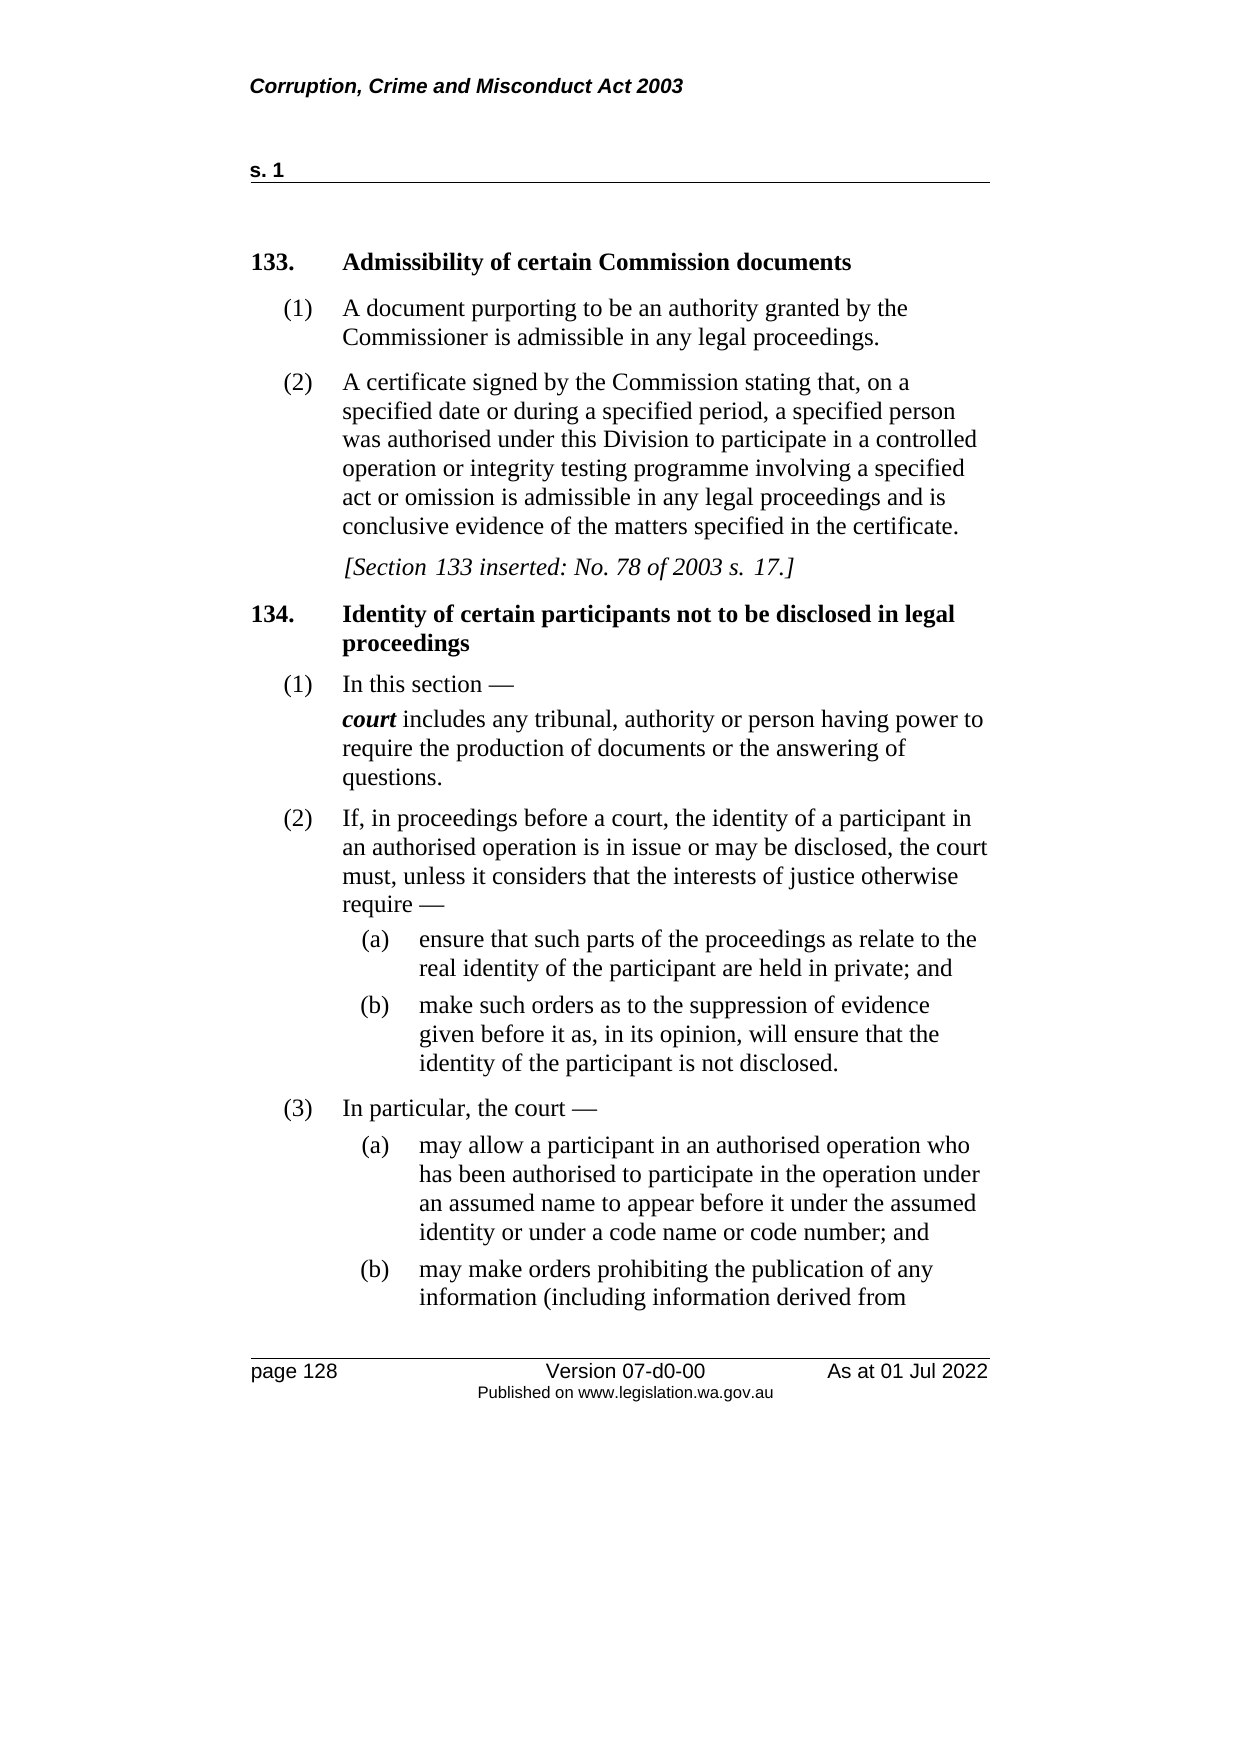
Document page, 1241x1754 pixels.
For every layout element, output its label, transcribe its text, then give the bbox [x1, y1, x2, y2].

subtitle 134. Identity of certain participants not to be disclosed in legal proceedings [251, 599, 990, 657]
text (2) If, in proceedings before a court, the identity of a participant in an authorised operation is in issue or may be disclosed, the court must, unless it considers that the interests of justice otherwise require — [251, 803, 990, 918]
text (2) A certificate signed by the Commission stating that, on a specified date or during a specified period, a specified person was authorised under this Division to participate in a controlled operation or integrity testing programme involving a specified act or omission is admissible in any legal proceedings and is conclusive evidence of the matters specified in the certificate. [251, 367, 990, 539]
text (1) In this section — [251, 669, 990, 698]
text (a) ensure that such parts of the proceedings as relate to the real identity of the participant are held in private; and [251, 924, 990, 982]
subtitle 133. Admissibility of certain Commission documents [251, 247, 990, 276]
text (b) make such orders as to the suppression of evidence given before it as, in its opinion, will ensure that the identity of the participant is not disclosed. [251, 990, 990, 1077]
text (a) may allow a participant in an authorised operation who has been authorised to participate in the operation under an assumed name to appear before it under the assumed identity or under a code name or code number; and [251, 1130, 990, 1245]
text (3) In particular, the court — [251, 1093, 990, 1122]
text court includes any tribunal, authority or person having power to require the production of documents or the answering of questions. [251, 704, 990, 791]
text (1) A document purporting to be an authority granted by the Commissioner is admissible in any legal proceedings. [251, 293, 990, 350]
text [251, 1254, 990, 1311]
text [Section 133 inserted: No. 78 of 2003 s. 17.] [251, 552, 990, 581]
